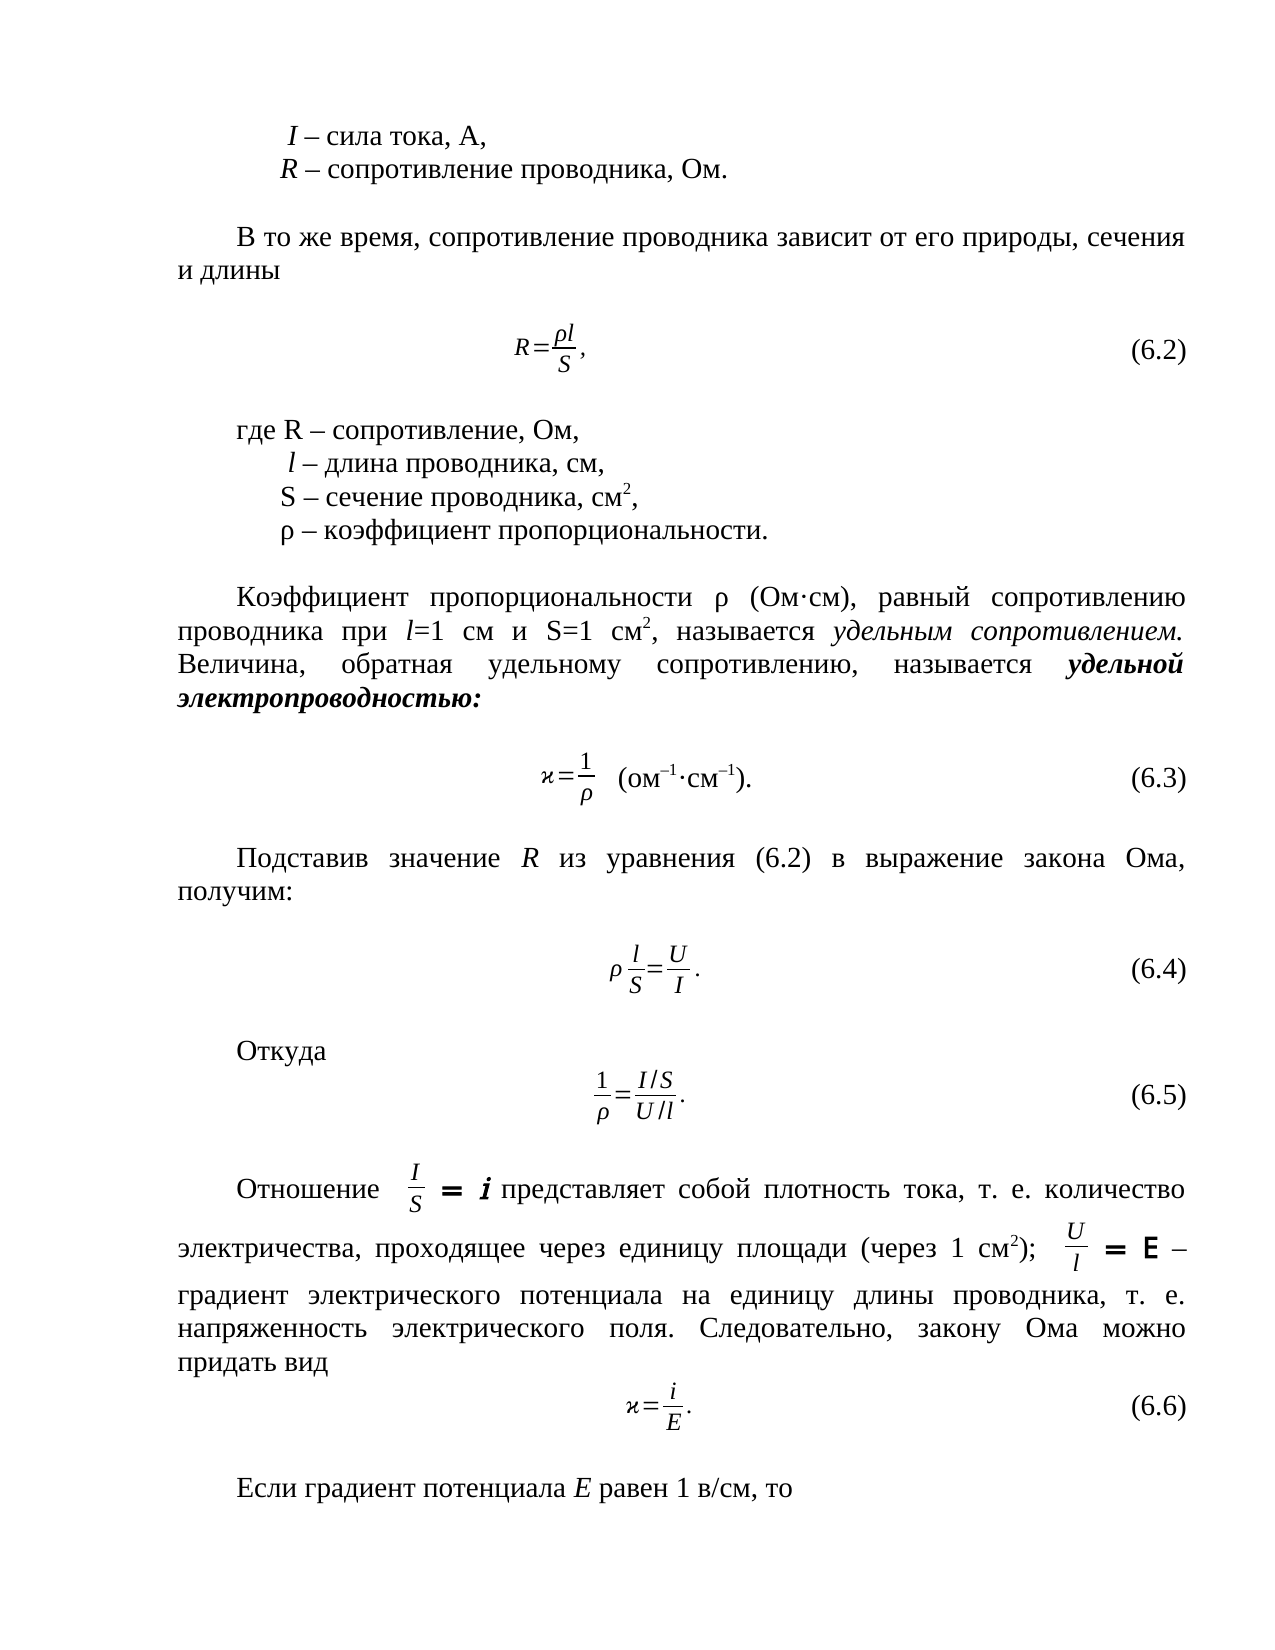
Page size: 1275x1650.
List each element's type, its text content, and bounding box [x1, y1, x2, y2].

text (6.2) [177, 319, 1186, 378]
text Откуда [177, 1033, 1186, 1066]
text Подставив значение R из уравнения (6.2) в выражение закона Ома, получим: [177, 840, 1186, 907]
text (6.5) [177, 1066, 1186, 1125]
text где R – сопротивление, Ом, [177, 412, 1186, 445]
text (ом–1·см–1). (6.3) [177, 747, 1186, 806]
text l – длина проводника, см, [177, 445, 1186, 479]
text S – сечение проводника, см2, [177, 479, 1186, 512]
text ρ – коэффициент пропорциональности. [177, 512, 1186, 546]
text В то же время, сопротивление проводника зависит от его природы, сечения и длины [177, 219, 1186, 286]
text Коэффициент пропорциональности ρ (Ом·см), равный сопротивлению проводника при l=1 см и S=1 см2, называется удельным сопротивлением. Величина, обратная удельному сопротивлению, называется удельной электропроводностью: [177, 579, 1186, 714]
text I – сила тока, А, [177, 118, 1186, 152]
text Если градиент потенциала Е равен 1 в/см, то [177, 1470, 1186, 1503]
text (6.4) [177, 940, 1186, 999]
text R – сопротивление проводника, Ом. [177, 152, 1186, 185]
text Отношение = i представляет собой плотность тока, т. е. количество электричества, проходящее через единицу площади (через 1 см2); = Е – градиент электрического потенциала на единицу длины проводника, т. е. напряженность электрического поля. Следовательно, закону Ома можно придать вид [177, 1159, 1186, 1377]
text (6.6) [177, 1377, 1186, 1436]
